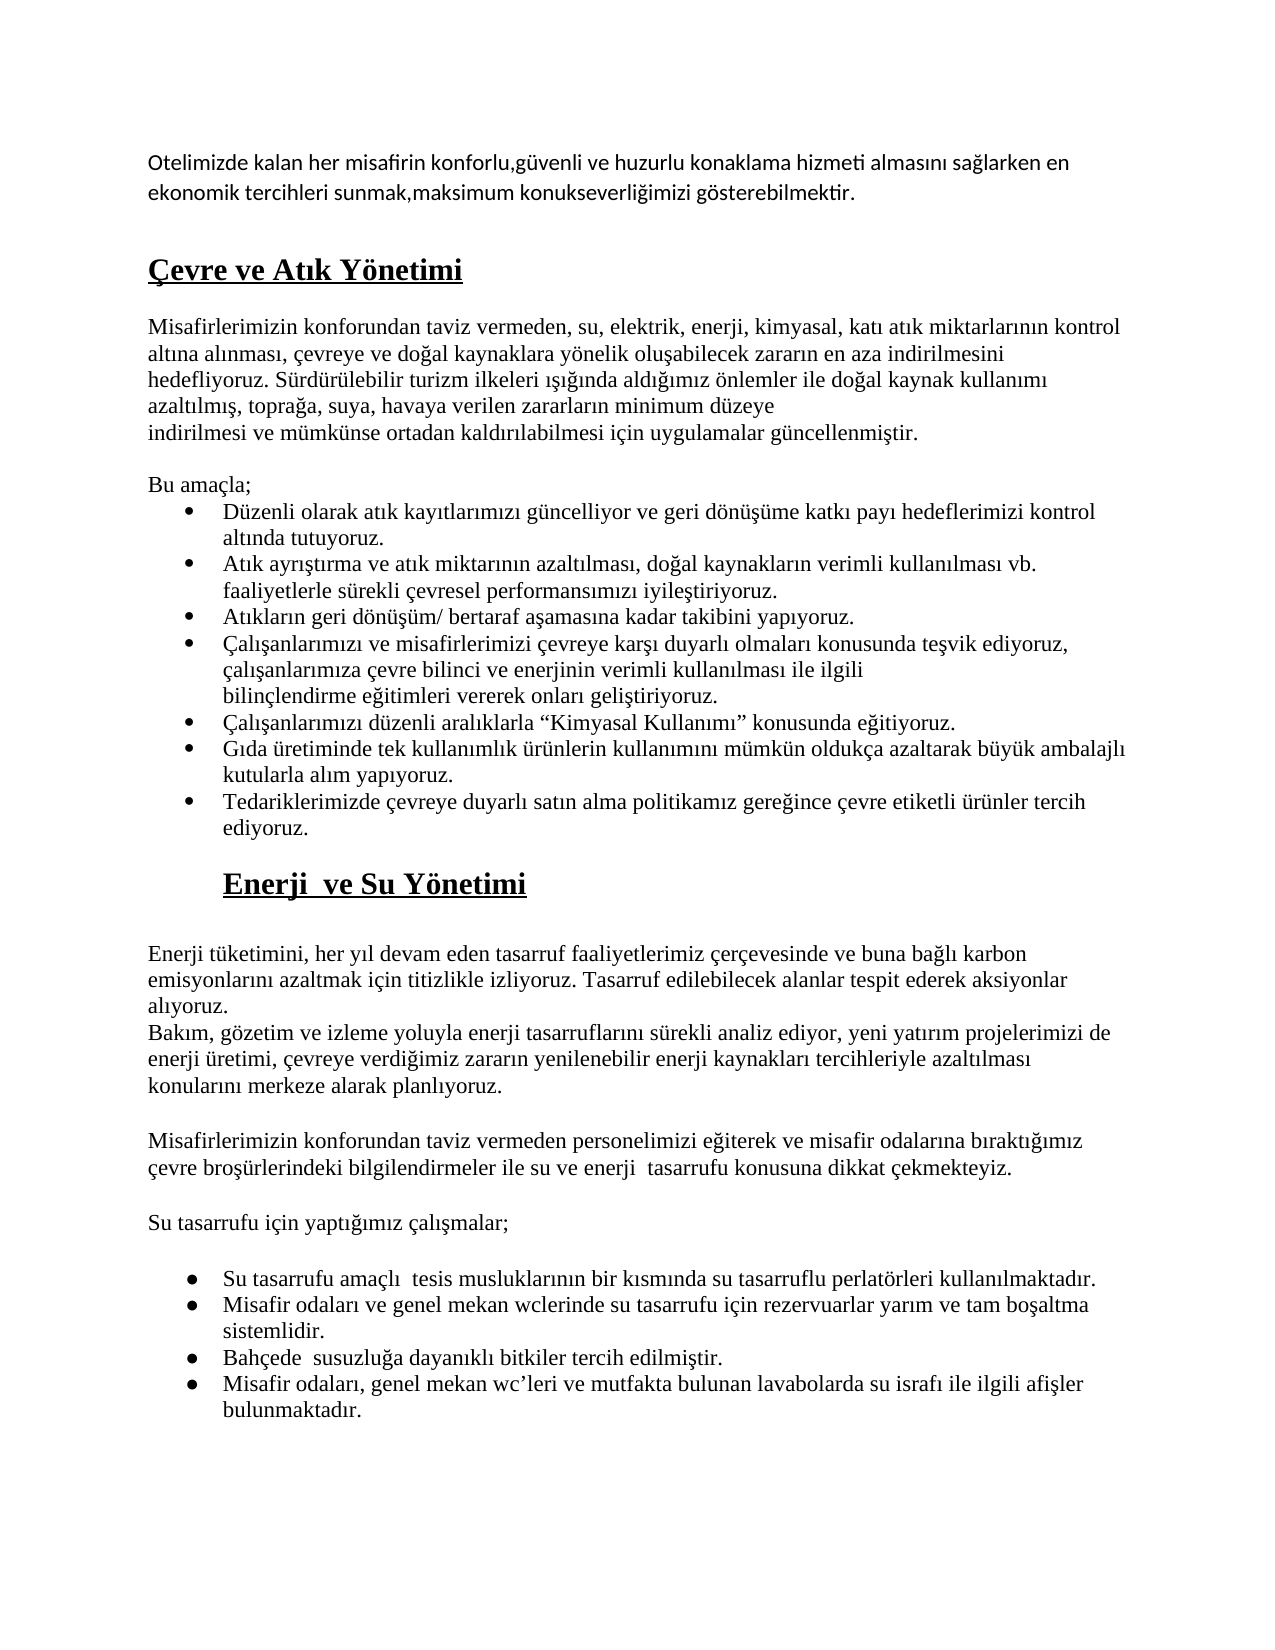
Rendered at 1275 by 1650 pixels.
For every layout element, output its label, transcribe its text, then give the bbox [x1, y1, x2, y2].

list Bahçede susuzluğa dayanıklı bitkiler tercih edilmiştir. [185, 1344, 1127, 1370]
list Gıda üretiminde tek kullanımlık ürünlerin kullanımını mümkün oldukça azaltarak büyük ambalajlı kutularla alım yapıyoruz. [185, 735, 1127, 788]
list Misafir odaları, genel mekan wc’leri ve mutfakta bulunan lavabolarda su israfı ile ilgili afişler bulunmaktadır. [185, 1370, 1127, 1423]
list Su tasarrufu amaçlı tesis musluklarının bir kısmında su tasarruflu perlatörleri kullanılmaktadır. [185, 1264, 1127, 1291]
list Atıkların geri dönüşüm/ bertaraf aşamasına kadar takibini yapıyoruz. [185, 603, 1127, 629]
text Bakım, gözetim ve izleme yoluyla enerji tasarruflarını sürekli analiz ediyor, yeni yatırım projelerimizi de enerji üretimi, çevreye verdiğimiz zararın yenilenebilir enerji kaynakları tercihleriyle azaltılması konularını merkeze alarak planlıyoruz. [148, 1019, 1127, 1098]
text Enerji tüketimini, her yıl devam eden tasarruf faaliyetlerimiz çerçevesinde ve buna bağlı karbon emisyonlarını azaltmak için titizlikle izliyoruz. Tasarruf edilebilecek alanlar tespit ederek aksiyonlar alıyoruz. [148, 940, 1127, 1019]
list Düzenli olarak atık kayıtlarımızı güncelliyor ve geri dönüşüme katkı payı hedeflerimizi kontrol altında tutuyoruz. [185, 498, 1127, 551]
text Su tasarrufu için yaptığımız çalışmalar; [148, 1209, 1127, 1235]
text Misafirlerimizin konforundan taviz vermeden, su, elektrik, enerji, kimyasal, katı atık miktarlarının kontrol altına alınması, çevreye ve doğal kaynaklara yönelik oluşabilecek zararın en aza indirilmesini hedefliyoruz. Sürdürülebilir turizm ilkeleri ışığında aldığımız önlemler ile doğal kaynak kullanımı azaltılmış, toprağa, suya, havaya verilen zararların minimum düzeye indirilmesi ve mümkünse ortadan kaldırılabilmesi için uygulamalar güncellenmiştir. [148, 313, 1127, 445]
list Çalışanlarımızı ve misafirlerimizi çevreye karşı duyarlı olmaları konusunda teşvik ediyoruz, çalışanlarımıza çevre bilinci ve enerjinin verimli kullanılması ile ilgili bilinçlendirme eğitimleri vererek onları geliştiriyoruz. [185, 629, 1127, 709]
text Misafirlerimizin konforundan taviz vermeden personelimizi eğiterek ve misafir odalarına bıraktığımız çevre broşürlerindeki bilgilendirmeler ile su ve enerji tasarrufu konusuna dikkat çekmekteyiz. [148, 1127, 1127, 1180]
text Bu amaçla; [148, 471, 1127, 498]
text Çevre ve Atık Yönetimi [148, 251, 1127, 287]
text Otelimizde kalan her misafirin konforlu,güvenli ve huzurlu konaklama hizmeti almasını sağlarken en ekonomik tercihleri sunmak,maksimum konukseverliğimizi gösterebilmektir. [148, 148, 1127, 206]
list Atık ayrıştırma ve atık miktarının azaltılması, doğal kaynakların verimli kullanılması vb. faaliyetlerle sürekli çevresel performansımızı iyileştiriyoruz. [185, 551, 1127, 603]
list Tedariklerimizde çevreye duyarlı satın alma politikamız gereğince çevre etiketli ürünler tercih ediyoruz. [185, 788, 1127, 840]
list Çalışanlarımızı düzenli aralıklarla “Kimyasal Kullanımı” konusunda eğitiyoruz. [185, 709, 1127, 735]
list Misafir odaları ve genel mekan wclerinde su tasarrufu için rezervuarlar yarım ve tam boşaltma sistemlidir. [185, 1291, 1127, 1344]
subtitle Enerji ve Su Yönetimi [223, 865, 1127, 901]
